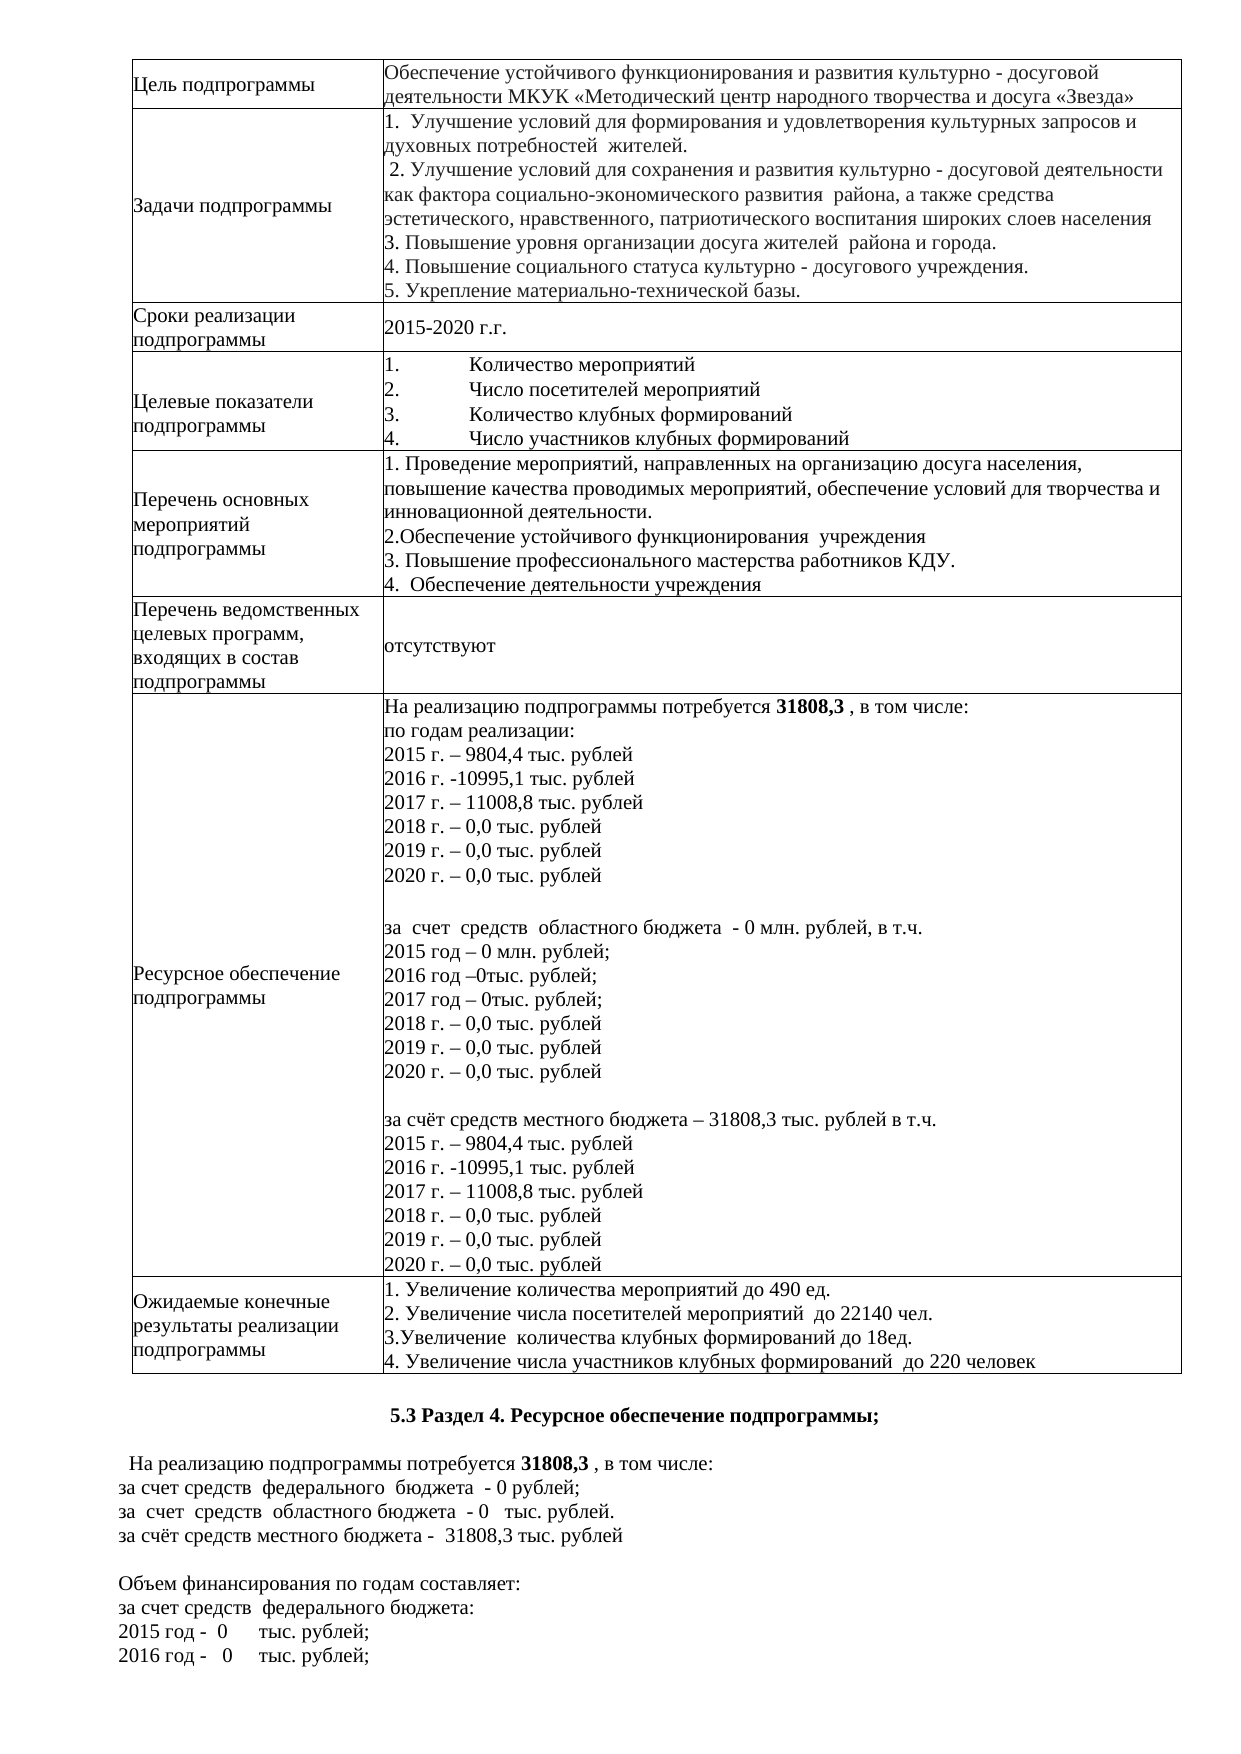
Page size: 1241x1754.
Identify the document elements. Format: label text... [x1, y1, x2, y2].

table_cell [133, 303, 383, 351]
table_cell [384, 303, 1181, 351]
text 2015 год - 0 тыс. рублей; [118, 1619, 1152, 1643]
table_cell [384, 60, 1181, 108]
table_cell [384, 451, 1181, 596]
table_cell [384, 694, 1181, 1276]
text 5.3 Раздел 4. Ресурсное обеспечение подпрограммы; [118, 1403, 1152, 1427]
text за счет средств областного бюджета - 0 тыс. рублей. [118, 1499, 1152, 1523]
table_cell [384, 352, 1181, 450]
text На реализацию подпрограммы потребуется 31808,3 , в том числе: [118, 1451, 1152, 1475]
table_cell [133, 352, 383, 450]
text Объем финансирования по годам составляет: [118, 1571, 1152, 1595]
text 2016 год - 0 тыс. рублей; [118, 1643, 1152, 1667]
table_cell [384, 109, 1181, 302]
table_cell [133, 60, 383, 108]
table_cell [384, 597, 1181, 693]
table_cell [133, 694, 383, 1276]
text за счёт средств местного бюджета - 31808,3 тыс. рублей [118, 1523, 1152, 1547]
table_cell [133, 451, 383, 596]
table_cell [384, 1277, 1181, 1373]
text за счет средств федерального бюджета - 0 рублей; [118, 1475, 1152, 1499]
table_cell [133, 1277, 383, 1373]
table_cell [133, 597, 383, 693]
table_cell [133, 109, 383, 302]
text за счет средств федерального бюджета: [118, 1595, 1152, 1619]
